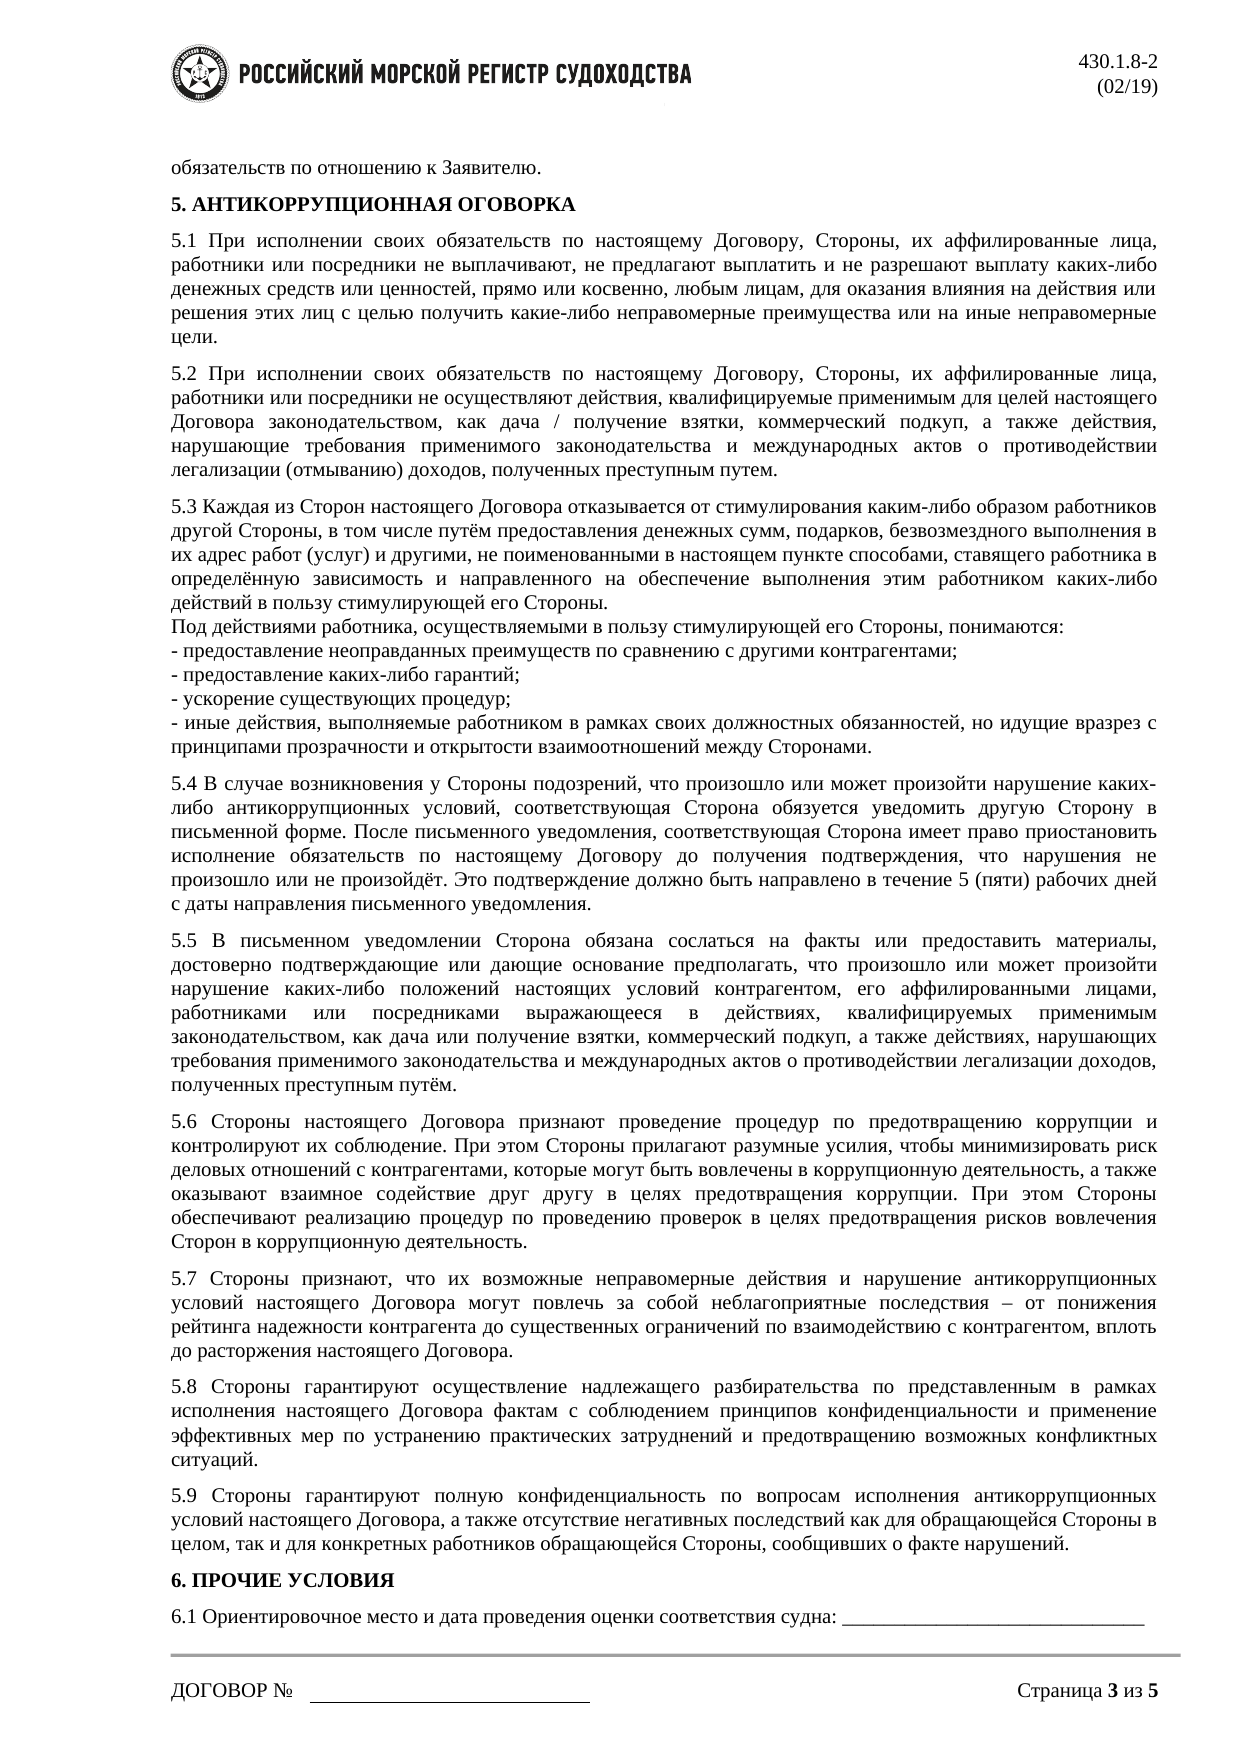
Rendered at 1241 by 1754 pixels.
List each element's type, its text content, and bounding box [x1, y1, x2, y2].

table_cell - предоставление каких-либо гарантий; [160, 662, 1169, 686]
table_cell 5.4 В случае возникновения у Стороны подозрений, что произошло или может произойти нарушение каких-либо антикоррупционных условий, соответствующая Сторона обязуется уведомить другую Сторону в письменной форме. После письменного уведомления, соответствующая Сторона имеет право приостановить исполнение обязательств по настоящему Договору до получения подтверждения, что нарушения не произошло или не произойдёт. Это подтверждение должно быть направлено в течение 5 (пяти) рабочих дней с даты направления письменного уведомления. [160, 771, 1169, 928]
picture [170, 44, 692, 103]
table_cell 5.2 При исполнении своих обязательств по настоящему Договору, Стороны, их аффилированные лица, работники или посредники не осуществляют действия, квалифицируемые применимым для целей настоящего Договора законодательством, как дача / получение взятки, коммерческий подкуп, а также действия, нарушающие требования применимого законодательства и международных актов о противодействии легализации (отмыванию) доходов, полученных преступным путем. [160, 361, 1169, 494]
table_cell 5.6 Стороны настоящего Договора признают проведение процедур по предотвращению коррупции и контролируют их соблюдение. При этом Стороны прилагают разумные усилия, чтобы минимизировать риск деловых отношений с контрагентами, которые могут быть вовлечены в коррупционную деятельность, а также оказывают взаимное содействие друг другу в целях предотвращения коррупции. При этом Стороны обеспечивают реализацию процедур по проведению проверок в целях предотвращения рисков вовлечения Сторон в коррупционную деятельность. [160, 1109, 1169, 1266]
table_cell - предоставление неоправданных преимуществ по сравнению с другими контрагентами; [160, 638, 1169, 662]
table_cell 5.3 Каждая из Сторон настоящего Договора отказывается от стимулирования каким-либо образом работников другой Стороны, в том числе путём предоставления денежных сумм, подарков, безвозмездного выполнения в их адрес работ (услуг) и другими, не поименованными в настоящем пункте способами, ставящего работника в определённую зависимость и направленного на обеспечение выполнения этим работником каких-либо действий в пользу стимулирующей его Стороны. [160, 494, 1169, 614]
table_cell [160, 155, 1169, 192]
table_cell 5.8 Стороны гарантируют осуществление надлежащего разбирательства по представленным в рамках исполнения настоящего Договора фактам с соблюдением принципов конфиденциальности и применение эффективных мер по устранению практических затруднений и предотвращению возможных конфликтных ситуаций. [160, 1374, 1169, 1483]
table_cell 5.9 Стороны гарантируют полную конфиденциальность по вопросам исполнения антикоррупционных условий настоящего Договора, а также отсутствие негативных последствий как для обращающейся Стороны в целом, так и для конкретных работников обращающейся Стороны, сообщивших о факте нарушений. [160, 1483, 1169, 1568]
table_cell 6. ПРОЧИЕ УСЛОВИЯ [160, 1568, 1169, 1604]
table_cell 5.5 В письменном уведомлении Сторона обязана сослаться на факты или предоставить материалы, достоверно подтверждающие или дающие основание предполагать, что произошло или может произойти нарушение каких-либо положений настоящих условий контрагентом, его аффилированными лицами, работниками или посредниками выражающееся в действиях, квалифицируемых применимым законодательством, как дача или получение взятки, коммерческий подкуп, а также действиях, нарушающих требования применимого законодательства и международных актов о противодействии легализации доходов, полученных преступным путём. [160, 928, 1169, 1109]
table_cell - ускорение существующих процедур; [160, 686, 1169, 710]
table_cell Под действиями работника, осуществляемыми в пользу стимулирующей его Стороны, понимаются: [160, 614, 1169, 638]
table_cell 5. АНТИКОРРУПЦИОННАЯ ОГОВОРКА [160, 192, 1169, 228]
table_cell 5.1 При исполнении своих обязательств по настоящему Договору, Стороны, их аффилированные лица, работники или посредники не выплачивают, не предлагают выплатить и не разрешают выплату каких-либо денежных средств или ценностей, прямо или косвенно, любым лицам, для оказания влияния на действия или решения этих лиц с целью получить какие-либо неправомерные преимущества или на иные неправомерные цели. [160, 228, 1169, 361]
table_cell 5.7 Стороны признают, что их возможные неправомерные действия и нарушение антикоррупционных условий настоящего Договора могут повлечь за собой неблагоприятные последствия – от понижения рейтинга надежности контрагента до существенных ограничений по взаимодействию с контрагентом, вплоть до расторжения настоящего Договора. [160, 1266, 1169, 1374]
table_cell 6.1 Ориентировочное место и дата проведения оценки соответствия судна: _____________________________ [160, 1604, 1169, 1628]
table_cell - иные действия, выполняемые работником в рамках своих должностных обязанностей, но идущие вразрез с принципами прозрачности и открытости взаимоотношений между Сторонами. [160, 710, 1169, 771]
